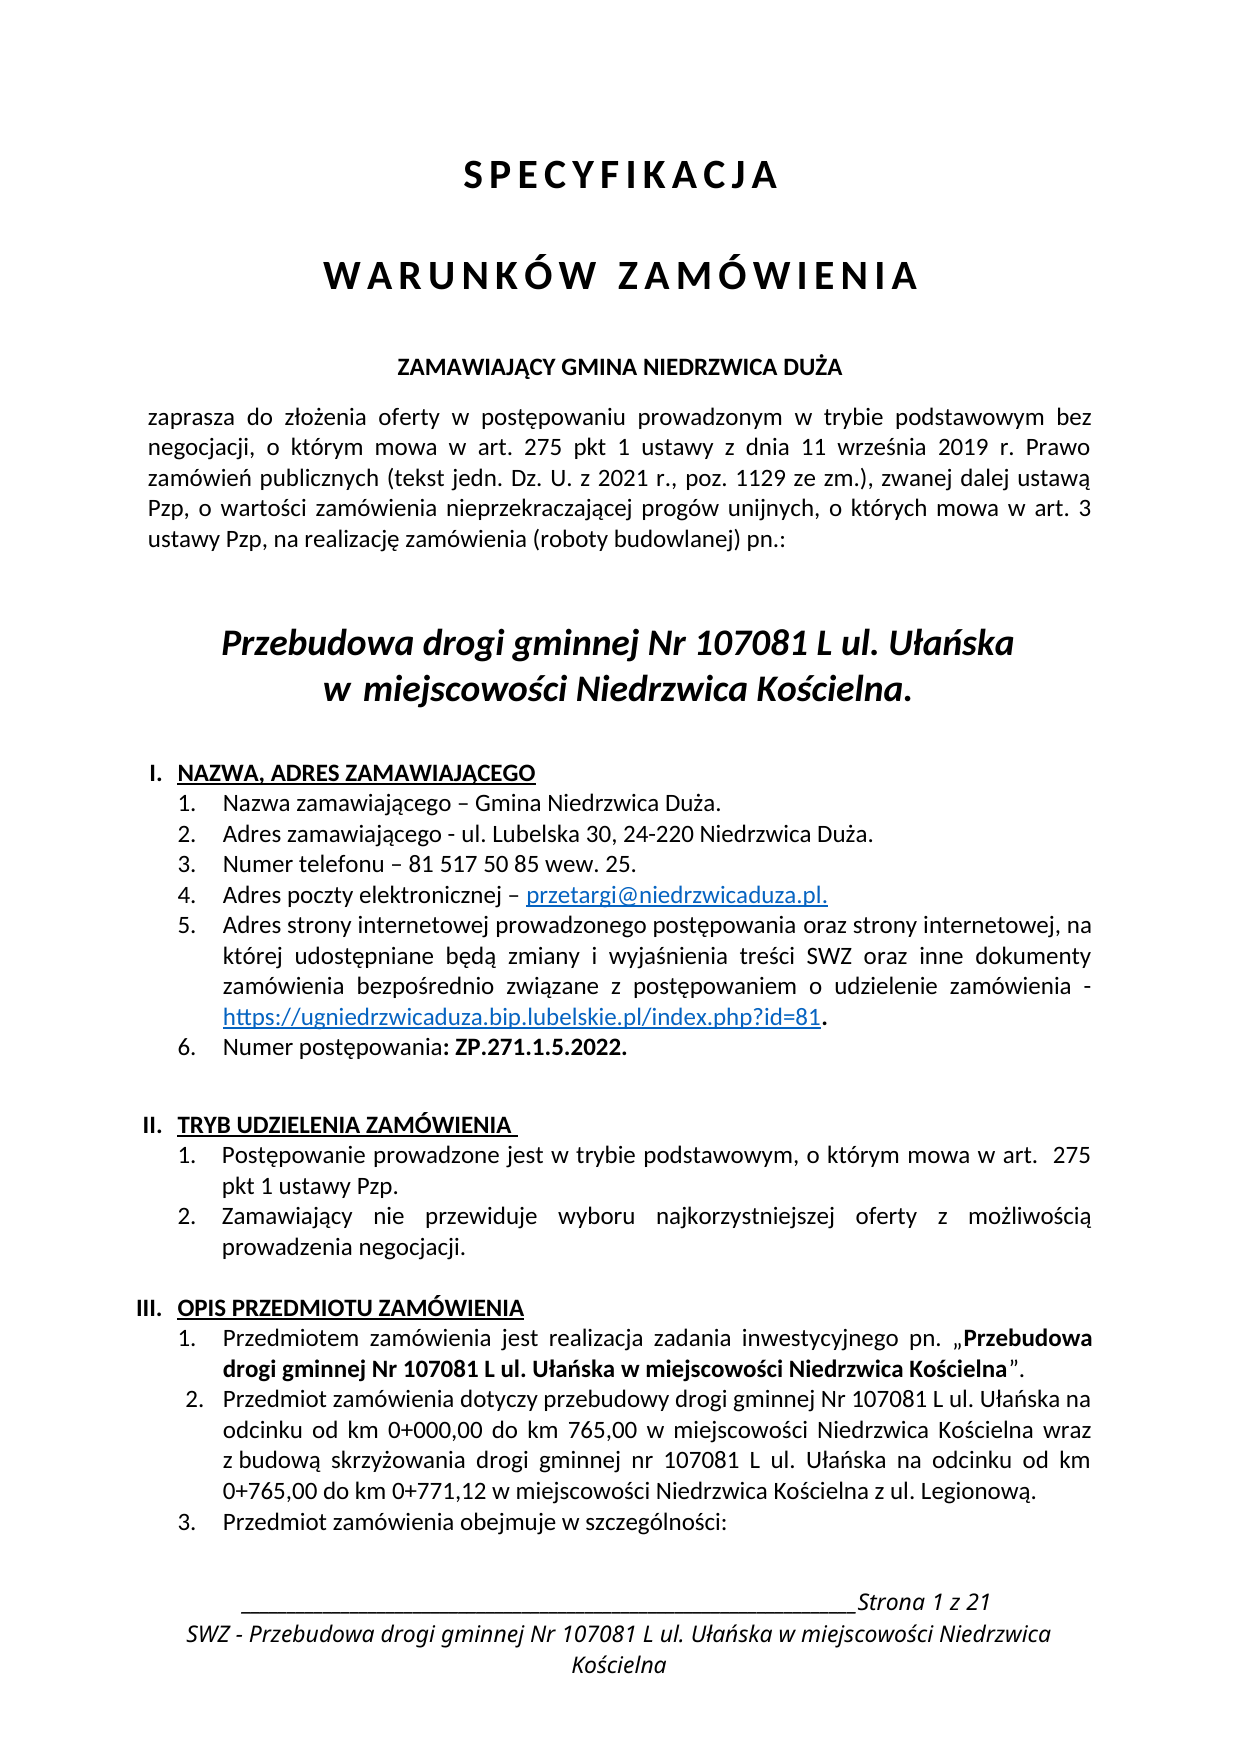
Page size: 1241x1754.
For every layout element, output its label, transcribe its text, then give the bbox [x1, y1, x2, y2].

subtitle Numer postępowania: ZP.271.1.5.2022. [177, 1032, 1092, 1062]
list NAZWA, ADRES ZAMAWIAJĄCEGO [162, 757, 1092, 787]
subtitle Adres zamawiającego - ul. Lubelska 30, 24-220 Niedrzwica Duża. [177, 818, 1092, 848]
title WARUNKÓW zamówienia [148, 249, 1092, 300]
list Zamawiający nie przewiduje wyboru najkorzystniejszej oferty z możliwością prowadzenia negocjacji. [177, 1201, 1092, 1262]
text ZAMAWIAJĄCY GMINA NIEDRZWICA DUŻA [148, 351, 1092, 382]
subtitle Nazwa zamawiającego – Gmina Niedrzwica Duża. [177, 787, 1092, 818]
list Przedmiotem zamówienia jest realizacja zadania inwestycyjnego pn. „Przebudowa drogi gminnej Nr 107081 L ul. Ułańska w miejscowości Niedrzwica Kościelna”. [177, 1323, 1092, 1384]
subtitle Numer telefonu – 81 517 50 85 wew. 25. [177, 848, 1092, 879]
title Specyfikacja [148, 148, 1092, 198]
subtitle zaprasza do złożenia oferty w postępowaniu prowadzonym w trybie podstawowym bez negocjacji, o którym mowa w art. 275 pkt 1 ustawy z dnia 11 września 2019 r. Prawo zamówień publicznych (tekst jedn. Dz. U. z 2021 r., poz. 1129 ze zm.), zwanej dalej ustawą Pzp, o wartości zamówienia nieprzekraczającej progów unijnych, o których mowa w art. 3 ustawy Pzp, na realizację zamówienia (roboty budowlanej) pn.: [148, 401, 1092, 553]
subtitle Adres poczty elektronicznej – przetargi@niedrzwicaduza.pl. [177, 879, 1092, 909]
subtitle Adres strony internetowej prowadzonego postępowania oraz strony internetowej, na której udostępniane będą zmiany i wyjaśnienia treści SWZ oraz inne dokumenty zamówienia bezpośrednio związane z postępowaniem o udzielenie zamówienia - https://ugniedrzwicaduza.bip.lubelskie.pl/index.php?id=81. [177, 909, 1092, 1032]
list Przedmiot zamówienia obejmuje w szczególności: [177, 1506, 1092, 1536]
list Przedmiot zamówienia dotyczy przebudowy drogi gminnej Nr 107081 L ul. Ułańska na odcinku od km 0+000,00 do km 765,00 w miejscowości Niedrzwica Kościelna wraz z budową skrzyżowania drogi gminnej nr 107081 L ul. Ułańska na odcinku od km 0+765,00 do km 0+771,12 w miejscowości Niedrzwica Kościelna z ul. Legionową. [185, 1384, 1092, 1506]
list TRYB UDZIELENIA ZAMÓWIENIA [162, 1109, 1092, 1139]
list Postępowanie prowadzone jest w trybie podstawowym, o którym mowa w art. 275 pkt 1 ustawy Pzp. [177, 1139, 1092, 1201]
list OPIS PRZEDMIOTU ZAMÓWIENIA [162, 1292, 1092, 1323]
text Przebudowa drogi gminnej Nr 107081 L ul. Ułańska w miejscowości Niedrzwica Kościelna. [148, 619, 1092, 711]
